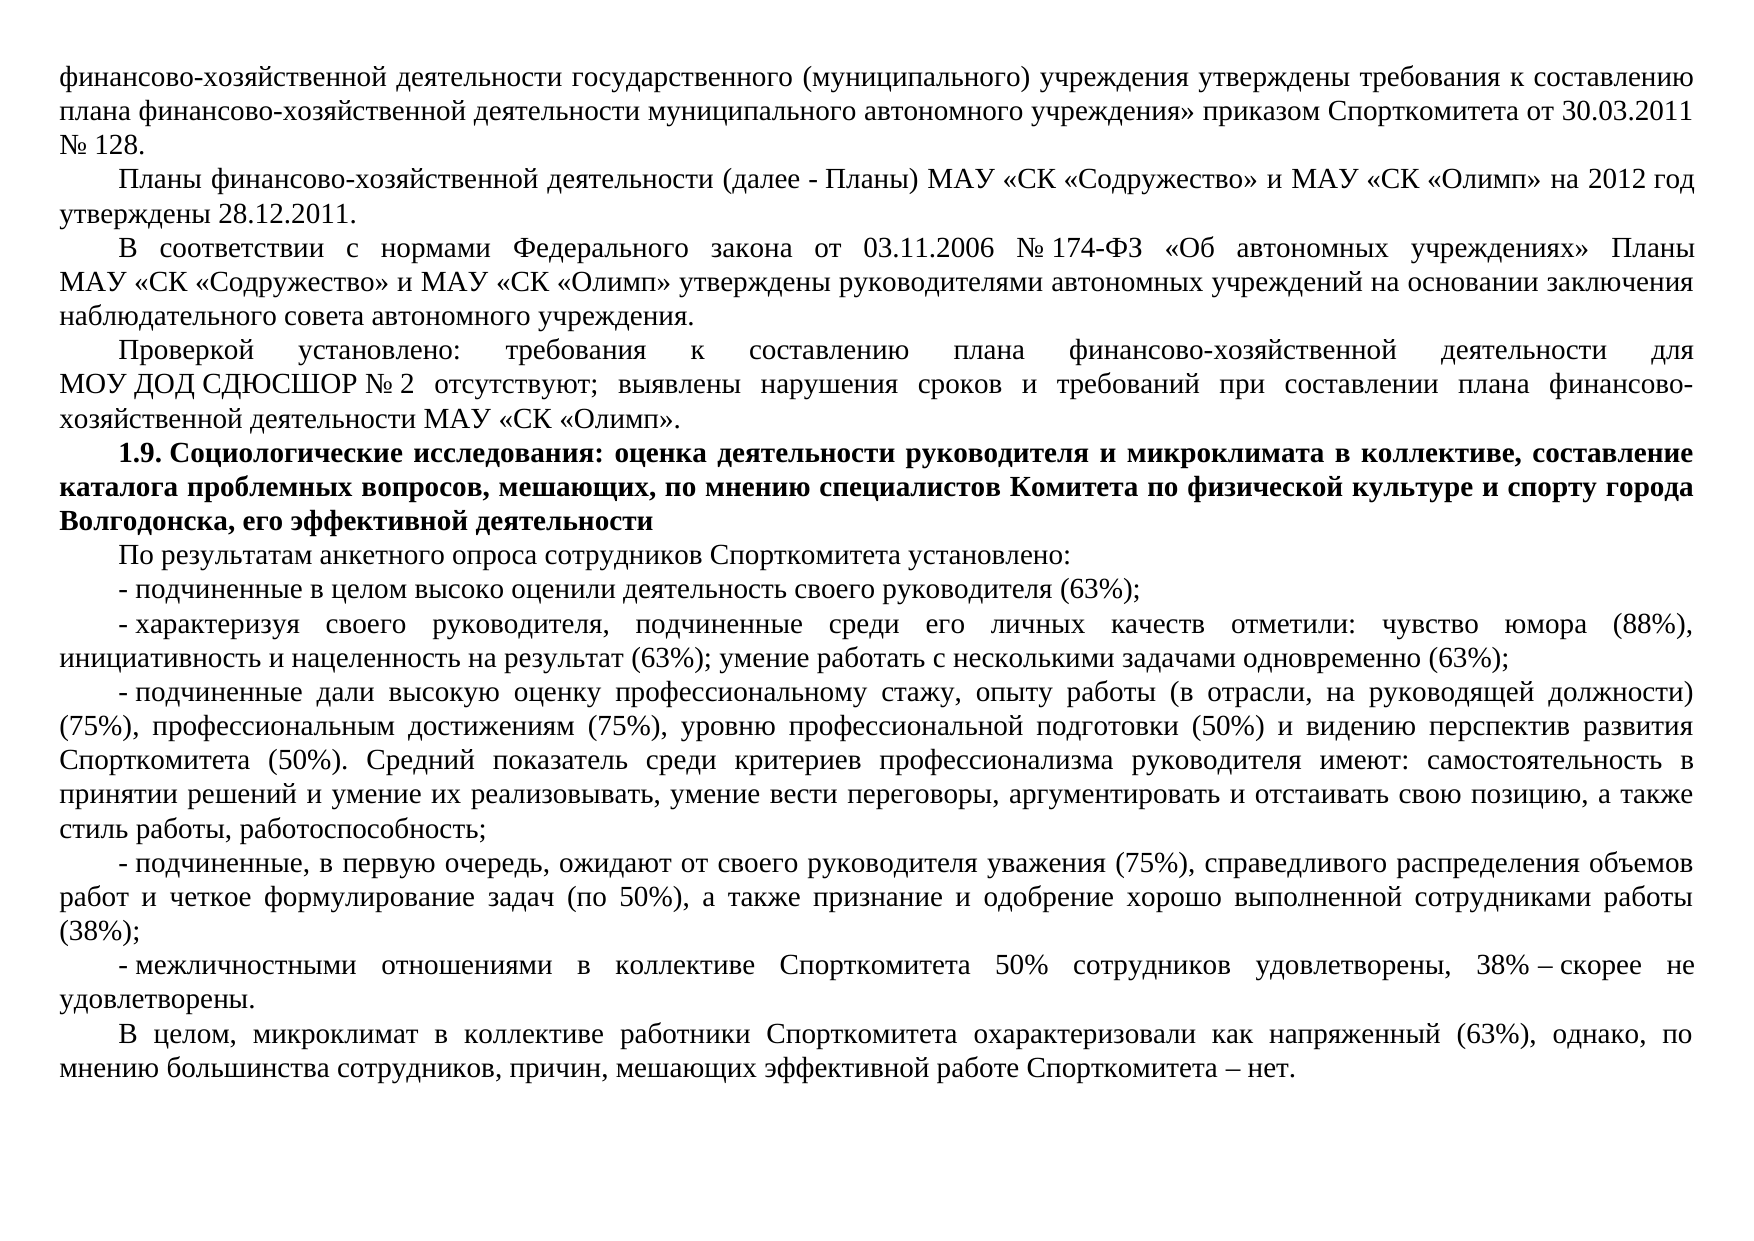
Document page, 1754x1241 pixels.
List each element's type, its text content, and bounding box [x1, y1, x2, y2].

list - подчиненные дали высокую оценку профессиональному стажу, опыту работы (в отрасли, на руководящей должности) (75%), профессиональным достижениям (75%), уровню профессиональной подготовки (50%) и видению перспектив развития Спорткомитета (50%). Средний показатель среди критериев профессионализма руководителя имеют: самостоятельность в принятии решений и умение их реализовывать, умение вести переговоры, аргументировать и отстаивать свою позицию, а также стиль работы, работоспособность; [59, 674, 1695, 844]
list Планы финансово-хозяйственной деятельности (далее - Планы) МАУ «СК «Содружество» и МАУ «СК «Олимп» на 2012 год утверждены 28.12.2011. [59, 162, 1695, 229]
list Проверкой установлено: требования к составлению плана финансово-хозяйственной деятельности для МОУ ДОД СДЮСШОР № 2 отсутствуют; выявлены нарушения сроков и требований при составлении плана финансово-хозяйственной деятельности МАУ «СК «Олимп». [59, 332, 1695, 434]
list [59, 59, 1695, 161]
text В соответствии с нормами Федерального закона от 03.11.2006 № 174-ФЗ «Об автономных учреждениях» Планы МАУ «СК «Содружество» и МАУ «СК «Олимп» утверждены руководителями автономных учреждений на основании заключения наблюдательного совета автономного учреждения. [59, 230, 1695, 332]
list В целом, микроклимат в коллективе работники Спорткомитета охарактеризовали как напряженный (63%), однако, по мнению большинства сотрудников, причин, мешающих эффективной работе Спорткомитета – нет. [59, 1016, 1695, 1083]
list - характеризуя своего руководителя, подчиненные среди его личных качеств отметили: чувство юмора (88%), инициативность и нацеленность на результат (63%); умение работать с несколькими задачами одновременно (63%); [59, 606, 1695, 673]
text 1.9. Социологические исследования: оценка деятельности руководителя и микроклимата в коллективе, составление каталога проблемных вопросов, мешающих, по мнению специалистов Комитета по физической культуре и спорту города Волгодонска, его эффективной деятельности [59, 435, 1695, 537]
list По результатам анкетного опроса сотрудников Спорткомитета установлено: [59, 537, 1695, 571]
list - подчиненные в целом высоко оценили деятельность своего руководителя (63%); [59, 572, 1695, 605]
list - межличностными отношениями в коллективе Спорткомитета 50% сотрудников удовлетворены, 38% – скорее не удовлетворены. [59, 947, 1695, 1015]
list - подчиненные, в первую очередь, ожидают от своего руководителя уважения (75%), справедливого распределения объемов работ и четкое формулирование задач (по 50%), а также признание и одобрение хорошо выполненной сотрудниками работы (38%); [59, 845, 1695, 947]
